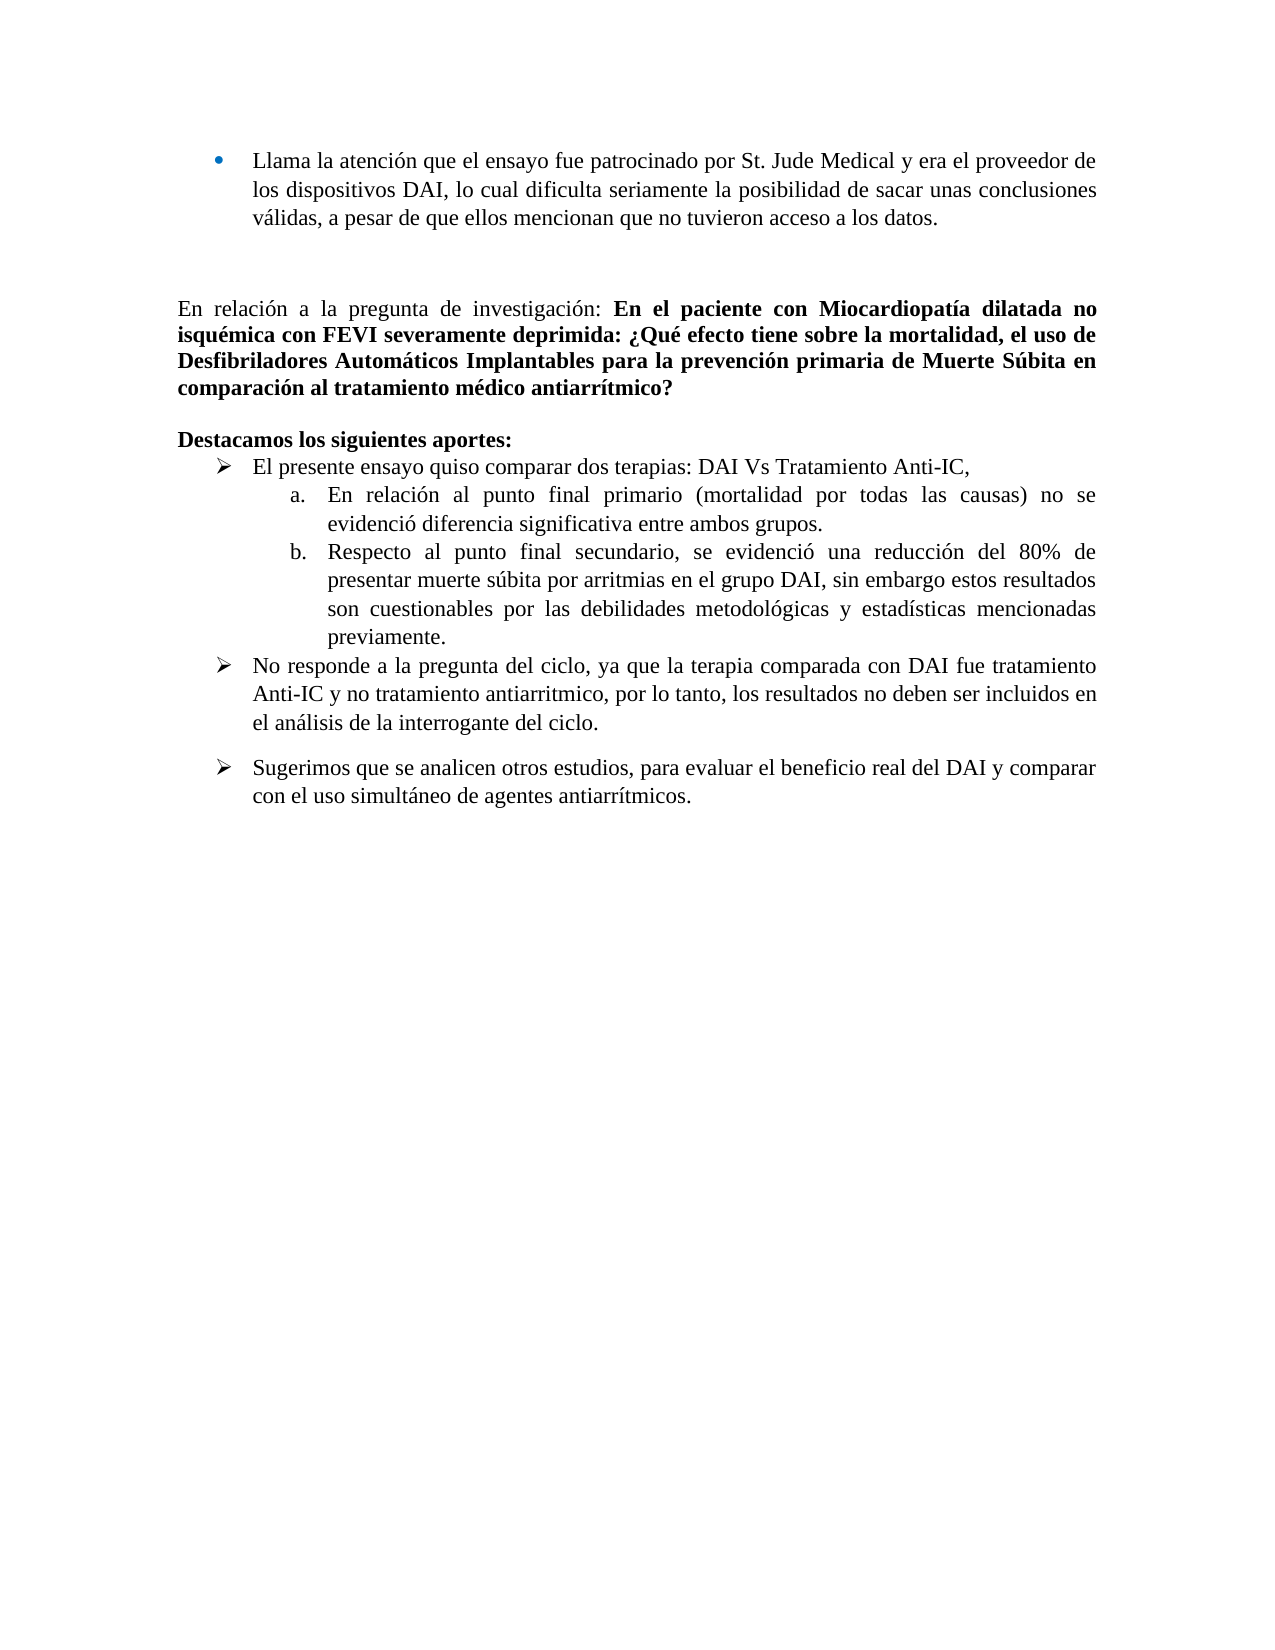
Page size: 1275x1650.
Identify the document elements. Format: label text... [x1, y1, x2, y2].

list En relación al punto final primario (mortalidad por todas las causas) no se evidenció diferencia significativa entre ambos grupos. [290, 481, 1098, 536]
list Llama la atención que el ensayo fue patrocinado por St. Jude Medical y era el proveedor de los dispositivos DAI, lo cual dificulta seriamente la posibilidad de sacar unas conclusiones válidas, a pesar de que ellos mencionan que no tuvieron acceso a los datos. [215, 148, 1098, 231]
text En relación a la pregunta de investigación: En el paciente con Miocardiopatía dilatada no isquémica con FEVI severamente deprimida: ¿Qué efecto tiene sobre la mortalidad, el uso de Desfibriladores Automáticos Implantables para la prevención primaria de Muerte Súbita en comparación al tratamiento médico antiarrítmico? [177, 295, 1098, 400]
list El presente ensayo quiso comparar dos terapias: DAI Vs Tratamiento Anti-IC, [215, 453, 1098, 479]
list Sugerimos que se analicen otros estudios, para evaluar el beneficio real del DAI y comparar con el uso simultáneo de agentes antiarrítmicos. [215, 754, 1098, 809]
text Destacamos los siguientes aportes: [177, 426, 1098, 453]
list Respecto al punto final secundario, se evidenció una reducción del 80% de presentar muerte súbita por arritmias en el grupo DAI, sin embargo estos resultados son cuestionables por las debilidades metodológicas y estadísticas mencionadas previamente. [290, 538, 1098, 650]
list No responde a la pregunta del ciclo, ya que la terapia comparada con DAI fue tratamiento Anti-IC y no tratamiento antiarritmico, por lo tanto, los resultados no deben ser incluidos en el análisis de la interrogante del ciclo. [215, 652, 1098, 735]
